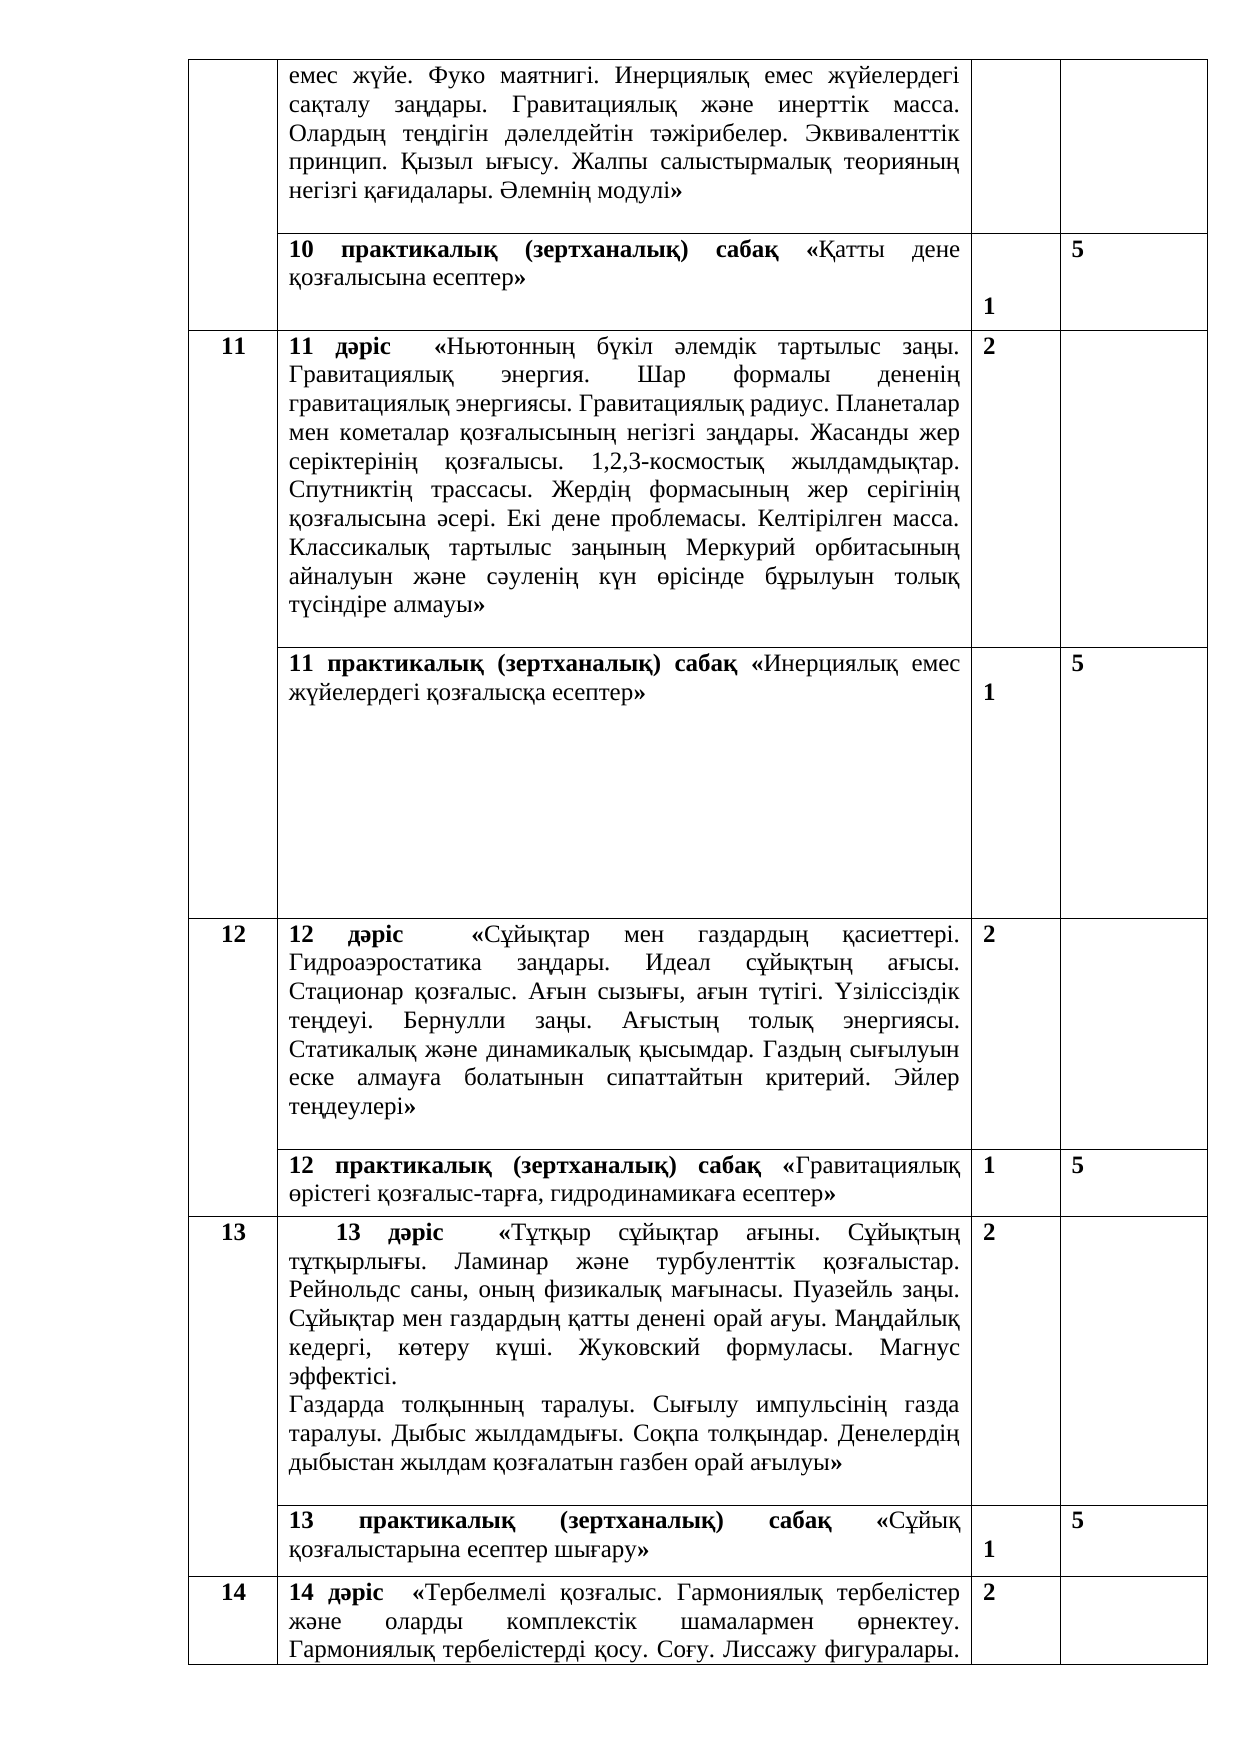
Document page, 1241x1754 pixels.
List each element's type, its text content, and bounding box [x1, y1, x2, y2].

table_cell 14 [189, 1577, 277, 1664]
table_cell [1061, 331, 1207, 647]
table_cell 5 [1061, 1506, 1207, 1576]
table_cell 2 [972, 919, 1060, 1149]
table_cell 5 [1061, 648, 1207, 918]
table_cell [1061, 919, 1207, 1149]
table_cell 11 [189, 331, 277, 918]
table_cell [1061, 60, 1207, 233]
table_cell [1061, 1217, 1207, 1504]
table_cell 10 [189, 60, 277, 330]
table_cell 1 [972, 234, 1060, 330]
table_cell 10 практикалық (зертханалық) сабақ «Қатты дене қозғалысына есептер» [278, 234, 971, 330]
table_cell 13 [189, 1217, 277, 1576]
table_cell 2 [972, 1217, 1060, 1504]
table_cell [278, 60, 971, 233]
table_cell 13 дәріс «Тұтқыр сұйықтар ағыны. Сұйықтың тұтқырлығы. Ламинар және турбуленттік қозғалыстар. Рейнольдс саны, оның физикалық мағынасы. Пуазейль заңы. Сұйықтар мен газдардың қатты денені орай ағуы. Маңдайлық кедергі, көтеру күші. Жуковский формуласы. Магнус эффектісі. Газдарда толқынның таралуы. Сығылу импульсінің газда таралуы. Дыбыс жылдамдығы. Соқпа толқындар. Денелердің дыбыстан жылдам қозғалатын газбен орай ағылуы» [278, 1217, 971, 1504]
table_cell 1 [972, 1150, 1060, 1216]
table_cell 12 [189, 919, 277, 1216]
table_cell 1 [972, 648, 1060, 918]
table_cell 12 дәріс «Сұйықтар мен газдардың қасиеттері. Гидроаэростатика заңдары. Идеал сұйықтың ағысы. Стационар қозғалыс. Ағын сызығы, ағын түтігі. Үзіліссіздік теңдеуі. Бернулли заңы. Ағыстың толық энергиясы. Статикалық және динамикалық қысымдар. Газдың сығылуын еске алмауға болатынын сипаттайтын критерий. Эйлер теңдеулері» [278, 919, 971, 1149]
table_cell 1 [972, 1506, 1060, 1576]
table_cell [278, 1577, 971, 1664]
table_cell 2 [972, 1577, 1060, 1664]
table_cell 11 практикалық (зертханалық) сабақ «Инерциялық емес жүйелердегі қозғалысқа есептер» [278, 648, 971, 918]
table_cell 2 [972, 60, 1060, 233]
table_cell 13 практикалық (зертханалық) сабақ «Сұйық қозғалыстарына есептер шығару» [278, 1506, 971, 1576]
table_cell 11 дәріс «Ньютонның бүкіл әлемдік тартылыс заңы. Гравитациялық энергия. Шар формалы дененің гравитациялық энергиясы. Гравитациялық радиус. Планеталар мен кометалар қозғалысының негізгі заңдары. Жасанды жер серіктерінің қозғалысы. 1,2,3-космостық жылдамдықтар. Спутниктің трассасы. Жердің формасының жер серігінің қозғалысына әсері. Екі дене проблемасы. Келтірілген масса. Классикалық тартылыс заңының Меркурий орбитасының айналуын және сәуленің күн өрісінде бұрылуын толық түсіндіре алмауы» [278, 331, 971, 647]
table_cell 5 [1061, 234, 1207, 330]
table_cell 2 [972, 331, 1060, 647]
table_cell [1061, 1577, 1207, 1664]
table_cell 5 [1061, 1150, 1207, 1216]
table_cell 12 практикалық (зертханалық) сабақ «Гравитациялық өрістегі қозғалыс-тарға, гидродинамикаға есептер» [278, 1150, 971, 1216]
